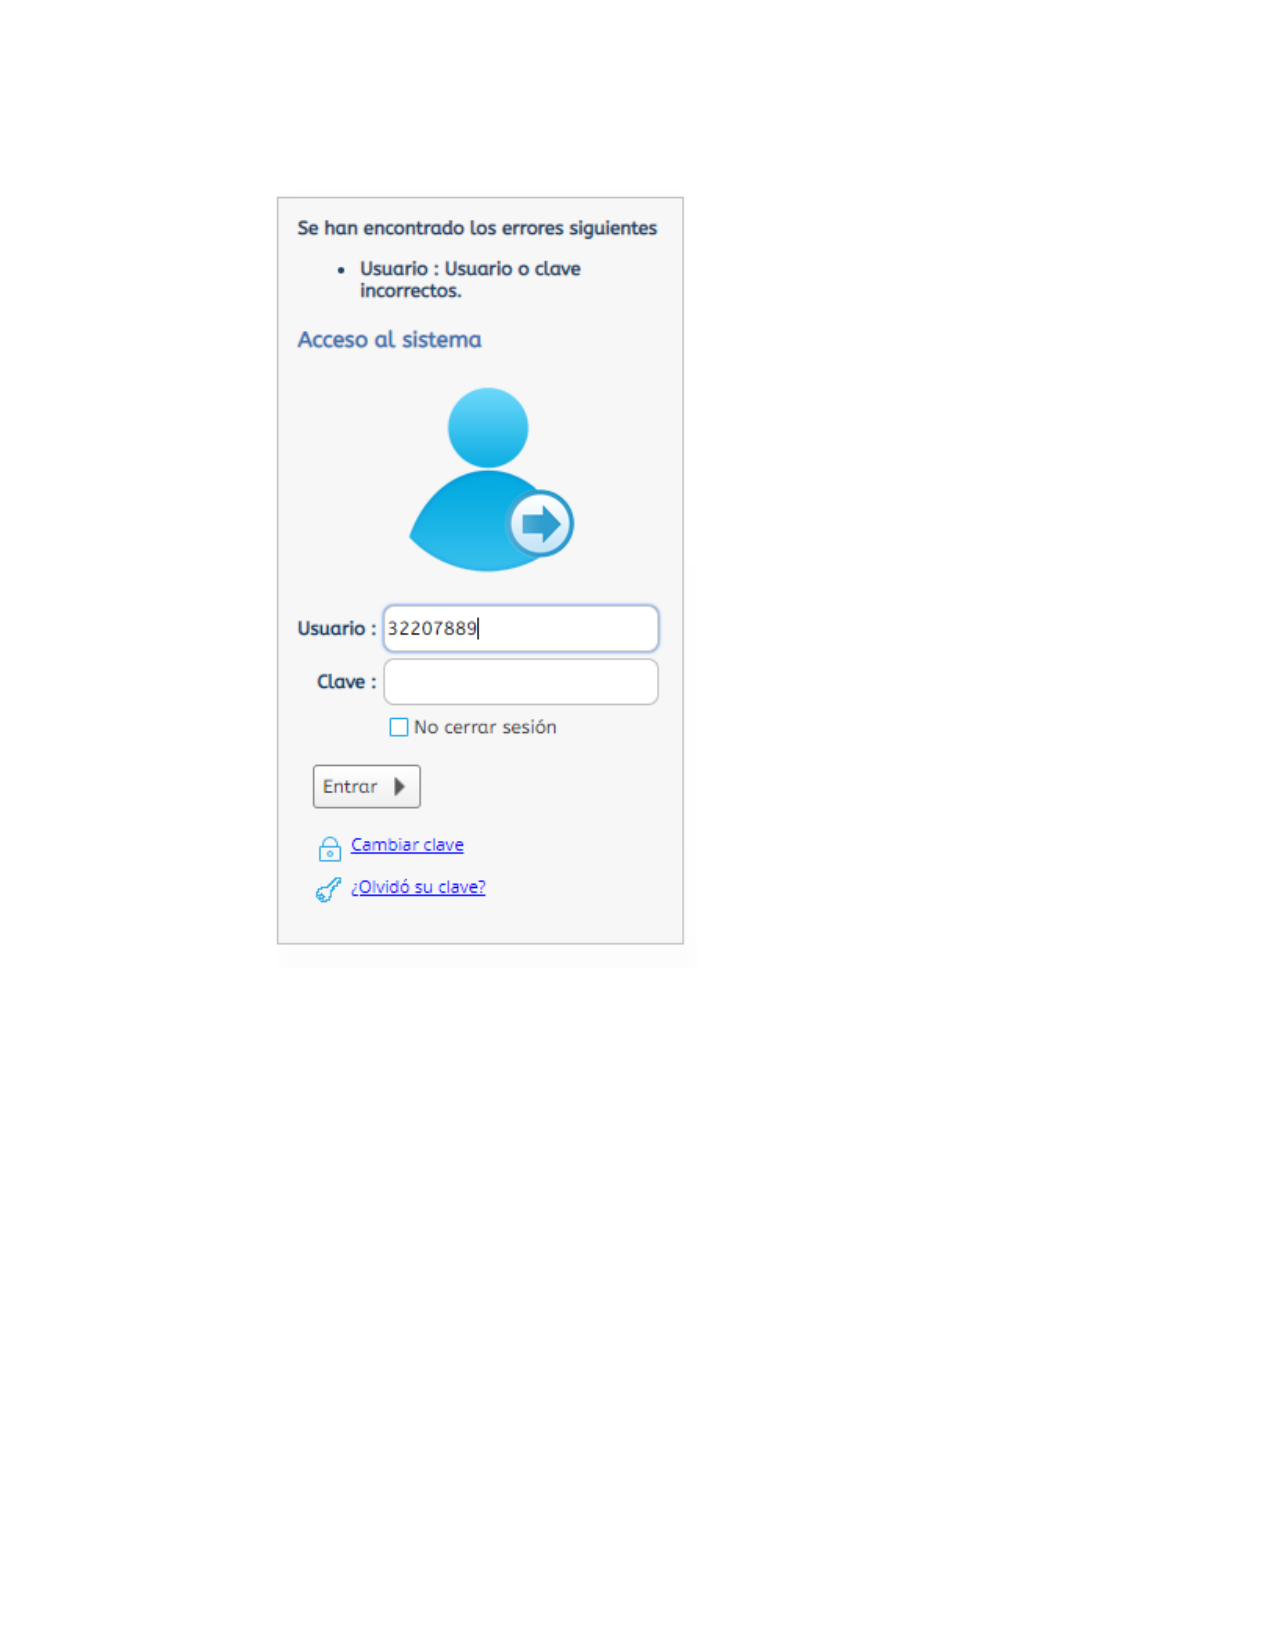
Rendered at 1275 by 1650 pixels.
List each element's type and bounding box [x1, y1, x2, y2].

picture [177, 147, 810, 973]
